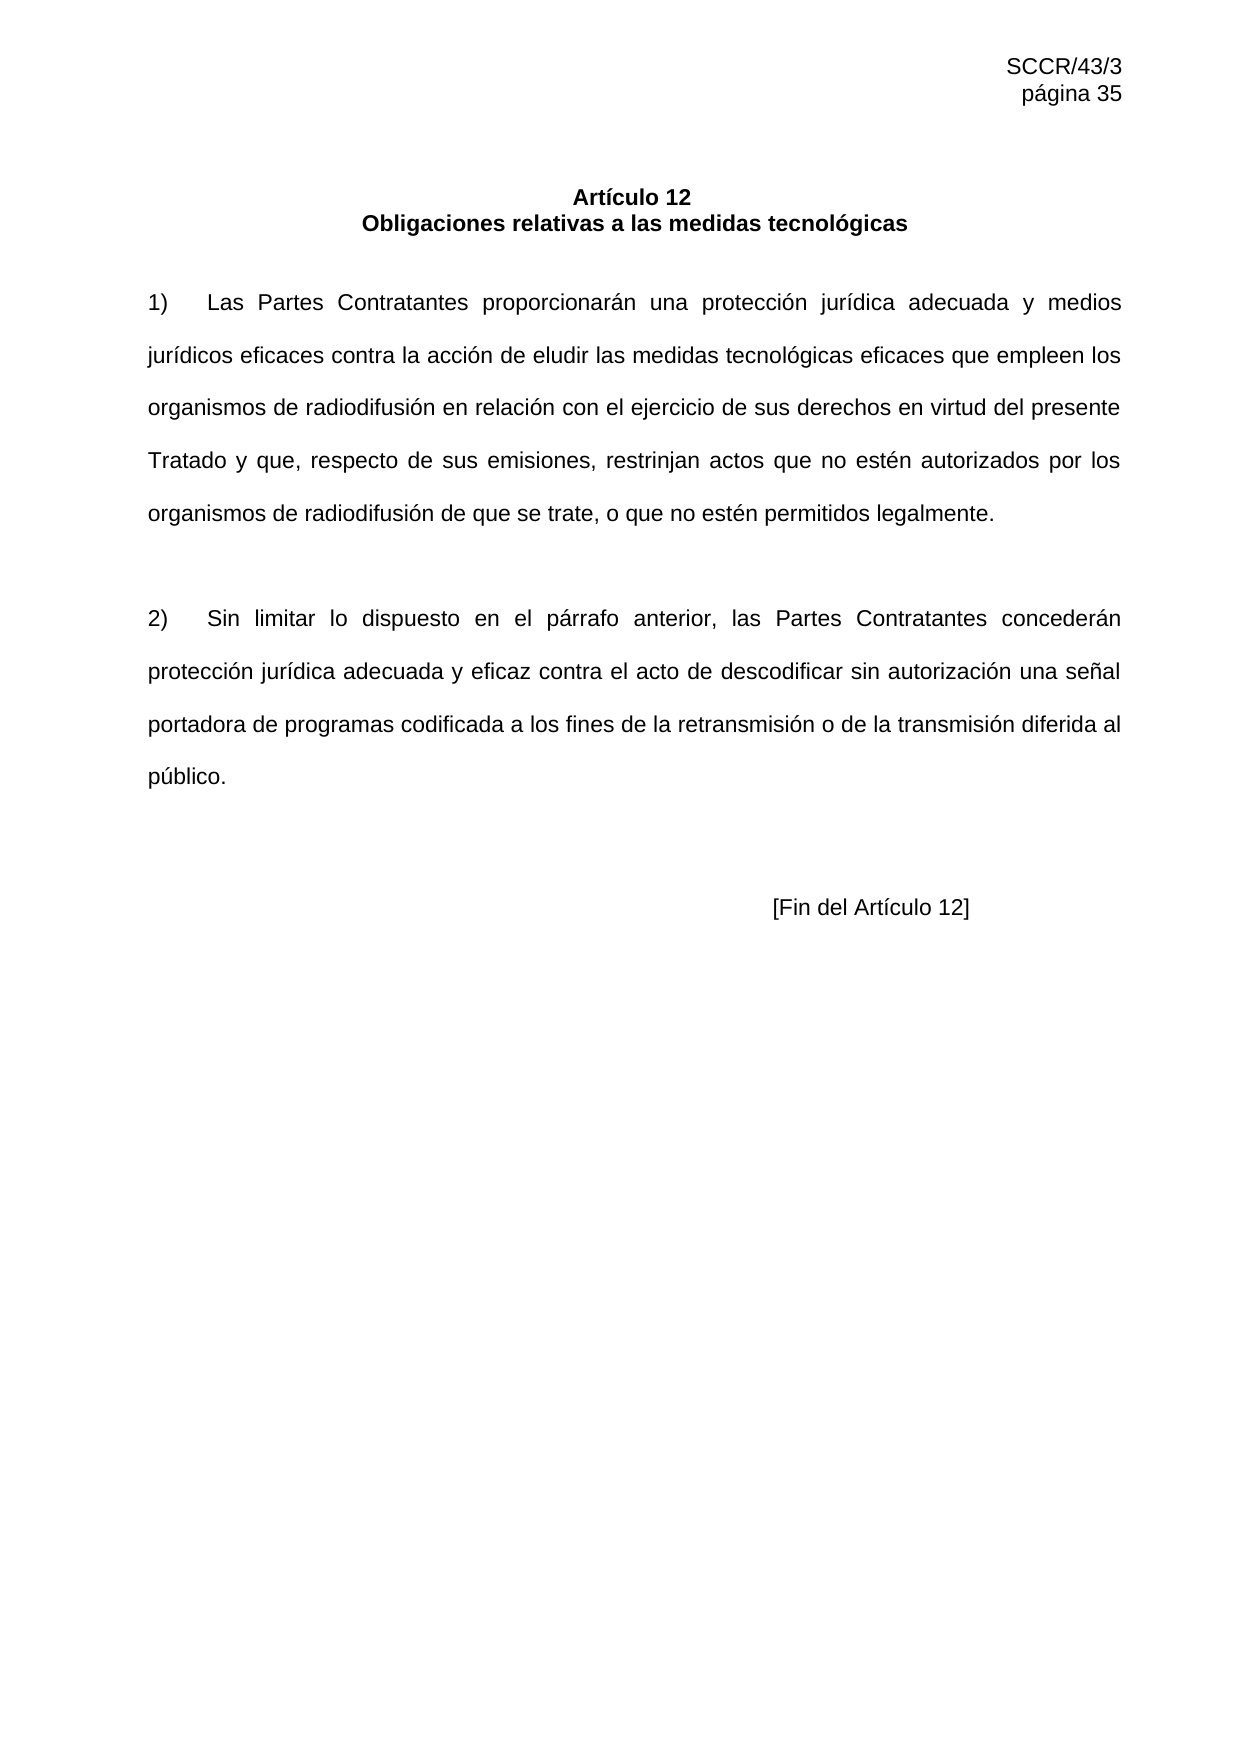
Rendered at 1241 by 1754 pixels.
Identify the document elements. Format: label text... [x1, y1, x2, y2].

text 1) Las Partes Contratantes proporcionarán una protección jurídica adecuada y medios jurídicos eficaces contra la acción de eludir las medidas tecnológicas eficaces que empleen los organismos de radiodifusión en relación con el ejercicio de sus derechos en virtud del presente Tratado y que, respecto de sus emisiones, restrinjan actos que no estén autorizados por los organismos de radiodifusión de que se trate, o que no estén permitidos legalmente. [148, 289, 1122, 526]
text Artículo 12 Obligaciones relativas a las medidas tecnológicas [148, 183, 1122, 236]
text 2) Sin limitar lo dispuesto en el párrafo anterior, las Partes Contratantes concederán protección jurídica adecuada y eficaz contra el acto de descodificar sin autorización una señal portadora de programas codificada a los fines de la retransmisión o de la transmisión diferida al público. [148, 605, 1122, 790]
text [Fin del Artículo 12] [620, 894, 1122, 920]
